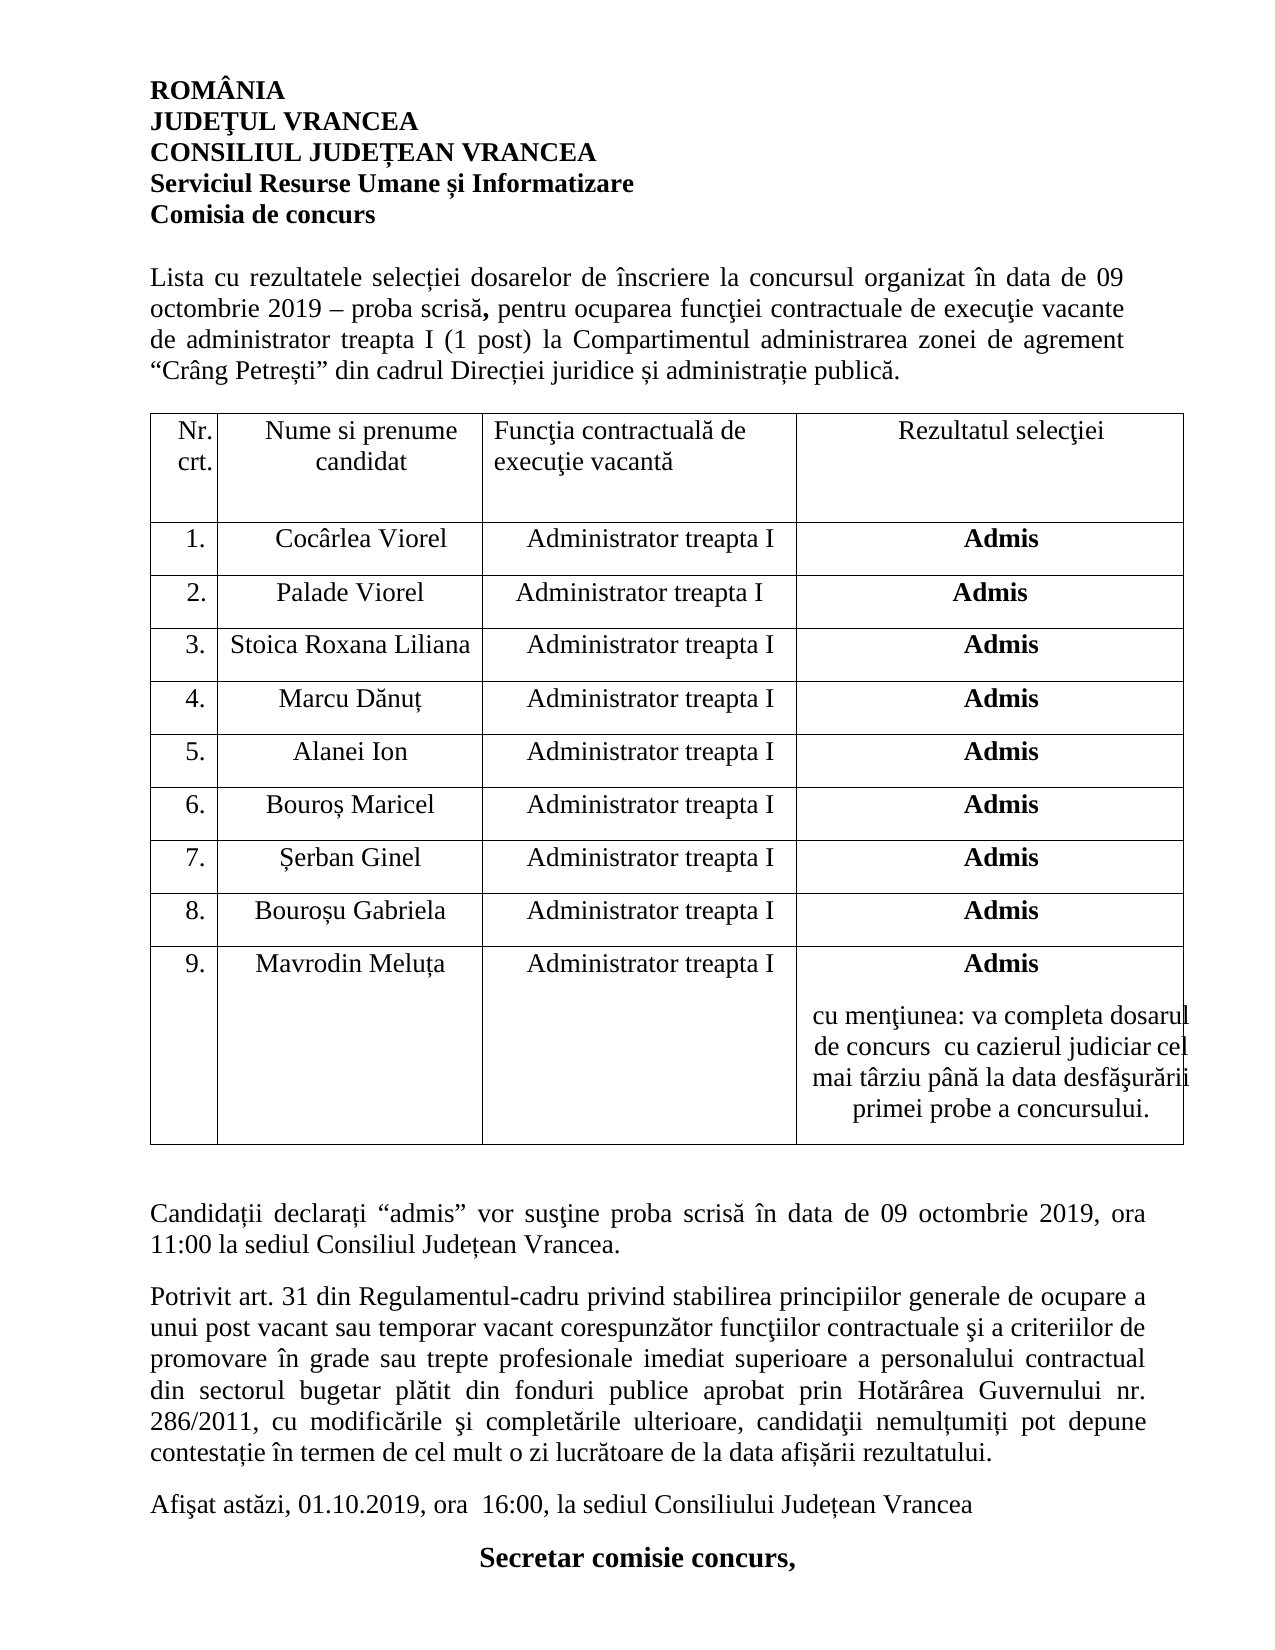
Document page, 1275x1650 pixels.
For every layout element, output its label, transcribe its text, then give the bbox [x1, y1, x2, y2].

table_cell Stoica Roxana Liliana [218, 629, 482, 681]
table_cell 1. [151, 523, 217, 574]
table_cell Șerban Ginel [218, 841, 482, 893]
table_cell Admis [797, 629, 1183, 681]
table_cell 5. [151, 735, 217, 787]
text Afişat astăzi, 01.10.2019, ora 16:00, la sediul Consiliului Județean Vrancea [150, 1488, 1147, 1519]
table_cell Bouroșu Gabriela [218, 894, 482, 946]
table_cell Cocârlea Viorel [218, 523, 482, 574]
text Secretar comisie concurs, [150, 1540, 1125, 1573]
table_cell 2. [151, 576, 217, 628]
text CONSILIUL JUDEȚEAN VRANCEA [150, 136, 1125, 167]
text Candidații declarați “admis” vor susţine proba scrisă în data de 09 octombrie 2019, ora 11:00 la sediul Consiliul Județean Vrancea. [150, 1197, 1147, 1259]
table_cell 3. [151, 629, 217, 681]
table_header Nume si prenume candidat [218, 414, 482, 522]
table_cell Administrator treapta I [483, 947, 796, 1144]
table_cell Admis cu menţiunea: va completa dosarul de concurs cu cazierul judiciar cel mai târziu până la data desfăşurării primei probe a concursului. [797, 947, 1183, 1144]
table_cell Administrator treapta I [483, 735, 796, 787]
table_cell Admis [797, 523, 1183, 574]
table_cell 4. [151, 682, 217, 734]
table_cell Palade Viorel [218, 576, 482, 628]
table_cell Admis [797, 788, 1183, 840]
table_cell Administrator treapta I [483, 788, 796, 840]
table_cell Administrator treapta I [483, 894, 796, 946]
table_cell Alanei Ion [218, 735, 482, 787]
text Potrivit art. 31 din Regulamentul-cadru privind stabilirea principiilor generale de ocupare a unui post vacant sau temporar vacant corespunzător funcţiilor contractuale şi a criteriilor de promovare în grade sau trepte profesionale imediat superioare a personalului contractual din sectorul bugetar plătit din fonduri publice aprobat prin Hotărârea Guvernului nr. 286/2011, cu modificările şi completările ulterioare, candidaţii nemulțumiți pot depune contestație în termen de cel mult o zi lucrătoare de la data afișării rezultatului. [150, 1280, 1147, 1467]
table_cell 8. [151, 894, 217, 946]
table_cell Admis [797, 841, 1183, 893]
table_cell Admis [797, 735, 1183, 787]
table_cell Mavrodin Meluța [218, 947, 482, 1144]
text JUDEŢUL VRANCEA [150, 105, 1125, 136]
table_cell 7. [151, 841, 217, 893]
table_cell Administrator treapta I [483, 682, 796, 734]
table_cell Administrator treapta I [483, 523, 796, 574]
table_cell 6. [151, 788, 217, 840]
text ROMÂNIA [150, 74, 1125, 105]
text Serviciul Resurse Umane și Informatizare [150, 167, 1125, 198]
table_cell Administrator treapta I [483, 629, 796, 681]
table_cell Admis [797, 894, 1183, 946]
table_header Funcţia contractuală de execuţie vacantă [483, 414, 796, 522]
table_cell Administrator treapta I [483, 841, 796, 893]
table_header Rezultatul selecţiei [797, 414, 1183, 522]
table_cell 9. [151, 947, 217, 1144]
table_cell Marcu Dănuț [218, 682, 482, 734]
table_cell Admis [797, 682, 1183, 734]
text Comisia de concurs [150, 198, 1125, 229]
text Lista cu rezultatele selecției dosarelor de înscriere la concursul organizat în data de 09 octombrie 2019 – proba scrisă, pentru ocuparea funcţiei contractuale de execuţie vacante de administrator treapta I (1 post) la Compartimentul administrarea zonei de agrement “Crâng Petrești” din cadrul Direcției juridice și administrație publică. [150, 261, 1125, 385]
table_cell Administrator treapta I [483, 576, 796, 628]
table_cell Bouroș Maricel [218, 788, 482, 840]
table_cell Admis [797, 576, 1183, 628]
table_header Nr. crt. [151, 414, 217, 522]
